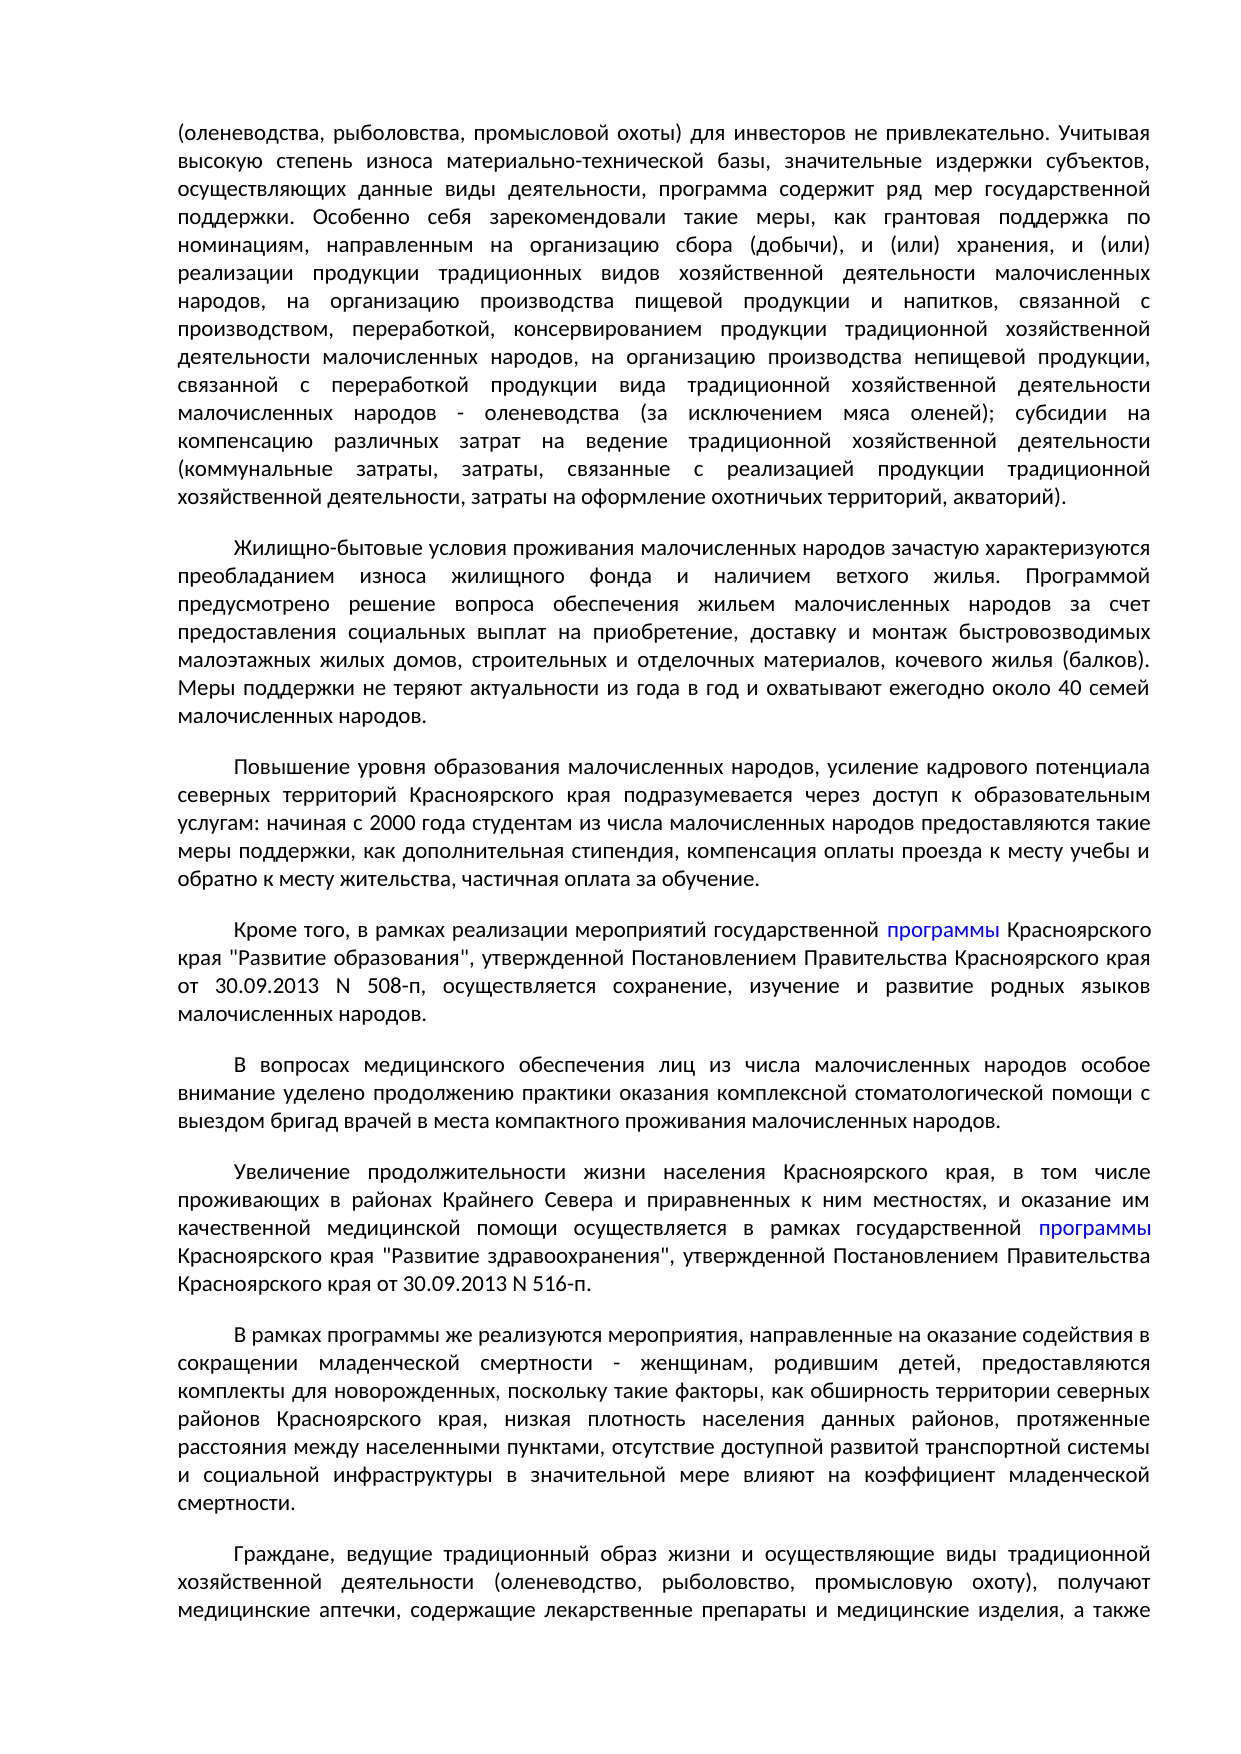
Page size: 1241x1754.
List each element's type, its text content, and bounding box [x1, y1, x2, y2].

text В рамках программы же реализуются мероприятия, направленные на оказание содействия в сокращении младенческой смертности - женщинам, родившим детей, предоставляются комплекты для новорожденных, поскольку такие факторы, как обширность территории северных районов Красноярского края, низкая плотность населения данных районов, протяженные расстояния между населенными пунктами, отсутствие доступной развитой транспортной системы и социальной инфраструктуры в значительной мере влияют на коэффициент младенческой смертности. [177, 1320, 1152, 1517]
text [177, 1539, 1152, 1623]
text Увеличение продолжительности жизни населения Красноярского края, в том числе проживающих в районах Крайнего Севера и приравненных к ним местностях, и оказание им качественной медицинской помощи осуществляется в рамках государственной программы Красноярского края "Развитие здравоохранения", утвержденной Постановлением Правительства Красноярского края от 30.09.2013 N 516-п. [177, 1157, 1152, 1297]
text Кроме того, в рамках реализации мероприятий государственной программы Красноярского края "Развитие образования", утвержденной Постановлением Правительства Красноярского края от 30.09.2013 N 508-п, осуществляется сохранение, изучение и развитие родных языков малочисленных народов. [177, 915, 1152, 1027]
text В вопросах медицинского обеспечения лиц из числа малочисленных народов особое внимание уделено продолжению практики оказания комплексной стоматологической помощи с выездом бригад врачей в места компактного проживания малочисленных народов. [177, 1050, 1152, 1134]
text Жилищно-бытовые условия проживания малочисленных народов зачастую характеризуются преобладанием износа жилищного фонда и наличием ветхого жилья. Программой предусмотрено решение вопроса обеспечения жильем малочисленных народов за счет предоставления социальных выплат на приобретение, доставку и монтаж быстровозводимых малоэтажных жилых домов, строительных и отделочных материалов, кочевого жилья (балков). Меры поддержки не теряют актуальности из года в год и охватывают ежегодно около 40 семей малочисленных народов. [177, 533, 1152, 729]
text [177, 118, 1152, 510]
text Повышение уровня образования малочисленных народов, усиление кадрового потенциала северных территорий Красноярского края подразумевается через доступ к образовательным услугам: начиная с 2000 года студентам из числа малочисленных народов предоставляются такие меры поддержки, как дополнительная стипендия, компенсация оплаты проезда к месту учебы и обратно к месту жительства, частичная оплата за обучение. [177, 752, 1152, 892]
